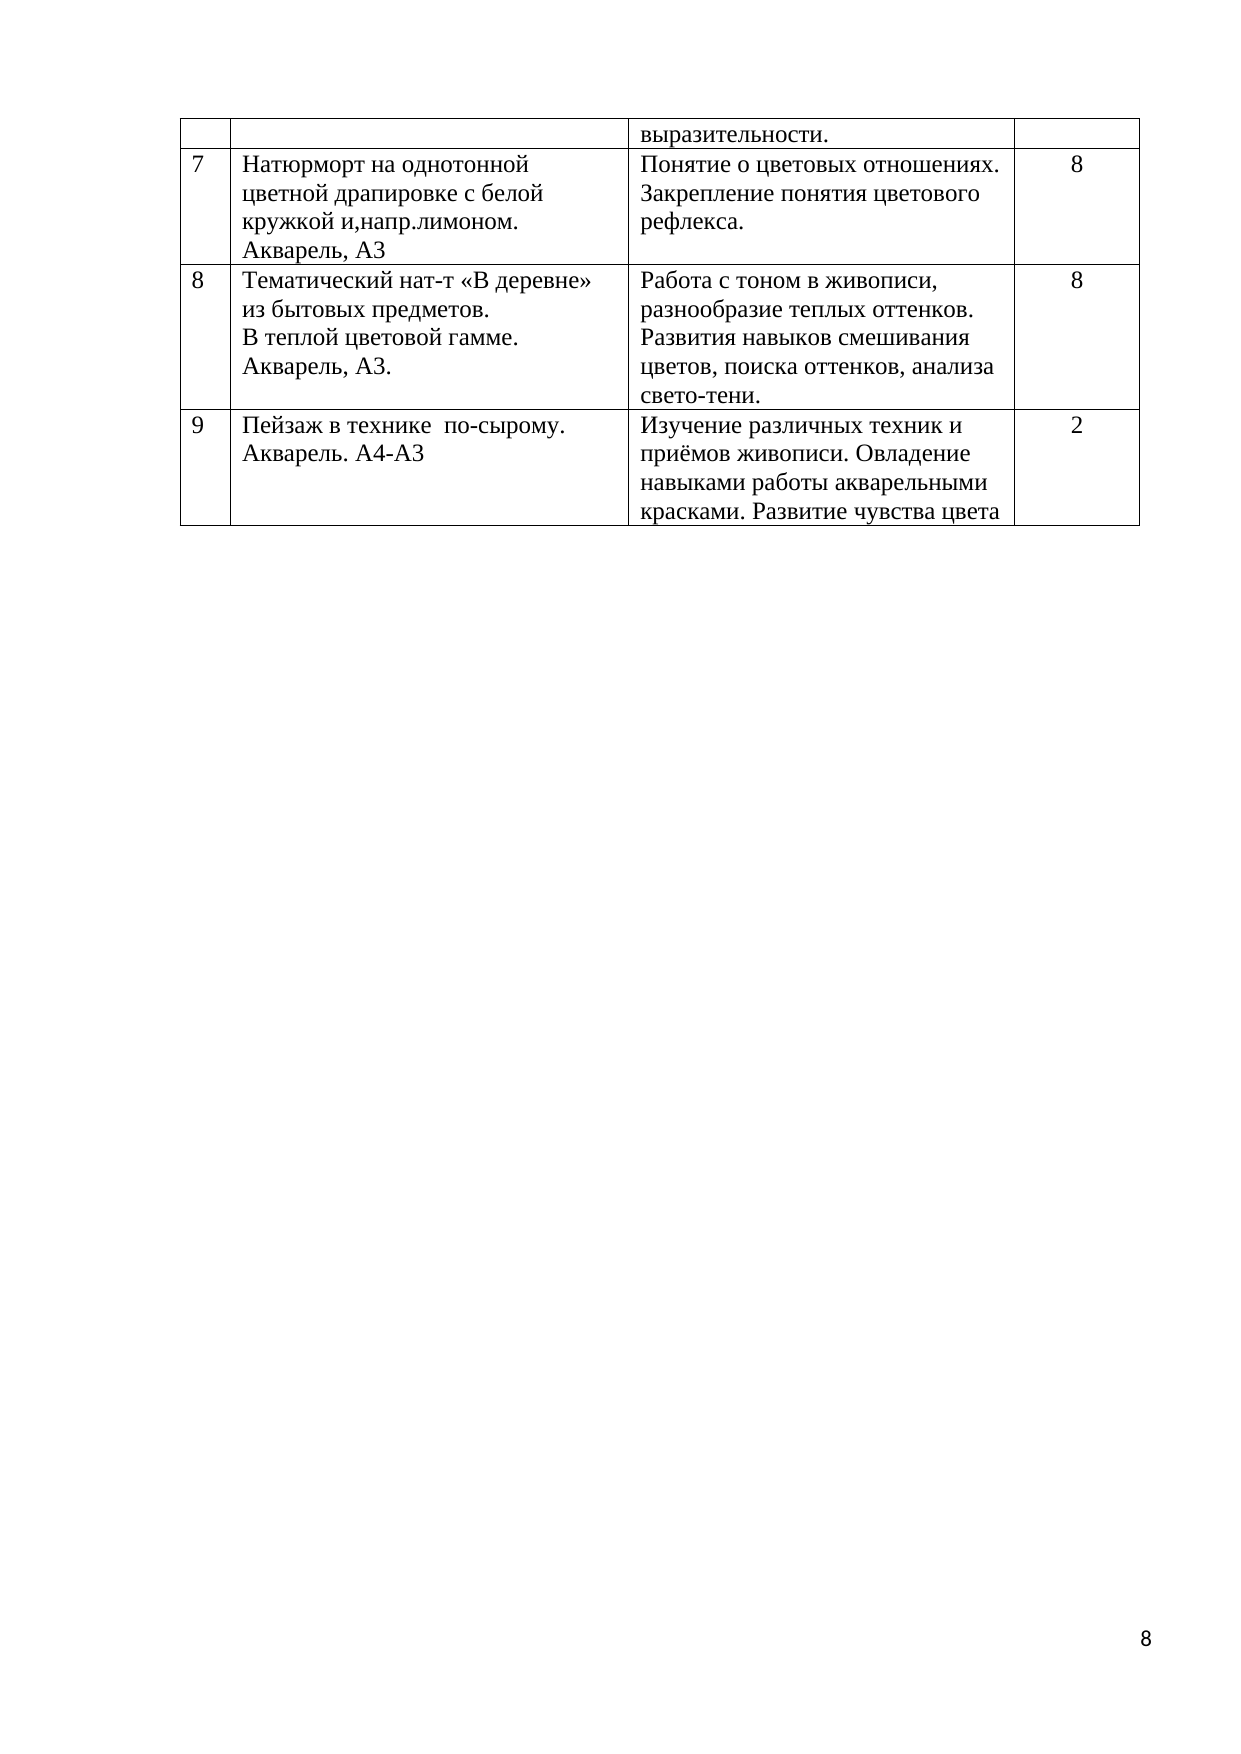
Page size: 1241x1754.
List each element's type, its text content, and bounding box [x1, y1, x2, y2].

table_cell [629, 119, 1014, 148]
table_cell 2 [1015, 410, 1139, 525]
table_cell 4 [1015, 119, 1139, 148]
table_cell 8 [1015, 149, 1139, 264]
table_cell Натюрморт на однотонной цветной драпировке с белой кружкой и,напр.лимоном. Акварель, А3 [231, 149, 628, 264]
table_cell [231, 119, 628, 148]
table_cell Понятие о цветовых отношениях. Закрепление понятия цветового рефлекса. [629, 149, 1014, 264]
table_cell 8 [1015, 265, 1139, 409]
table_cell 9 [181, 410, 230, 525]
table_cell Тематический нат-т «В деревне» из бытовых предметов. В теплой цветовой гамме. Акварель, А3. [231, 265, 628, 409]
table_cell 8 [181, 265, 230, 409]
table_cell Пейзаж в технике по-сырому. Акварель. А4-А3 [231, 410, 628, 525]
table_cell Изучение различных техник и приёмов живописи. Овладение навыками работы акварельными красками. Развитие чувства цвета [629, 410, 1014, 525]
table_cell Работа с тоном в живописи, разнообразие теплых оттенков. Развития навыков смешивания цветов, поиска оттенков, анализа свето-тени. [629, 265, 1014, 409]
table_cell 6 [181, 119, 230, 148]
table_cell 7 [181, 149, 230, 264]
